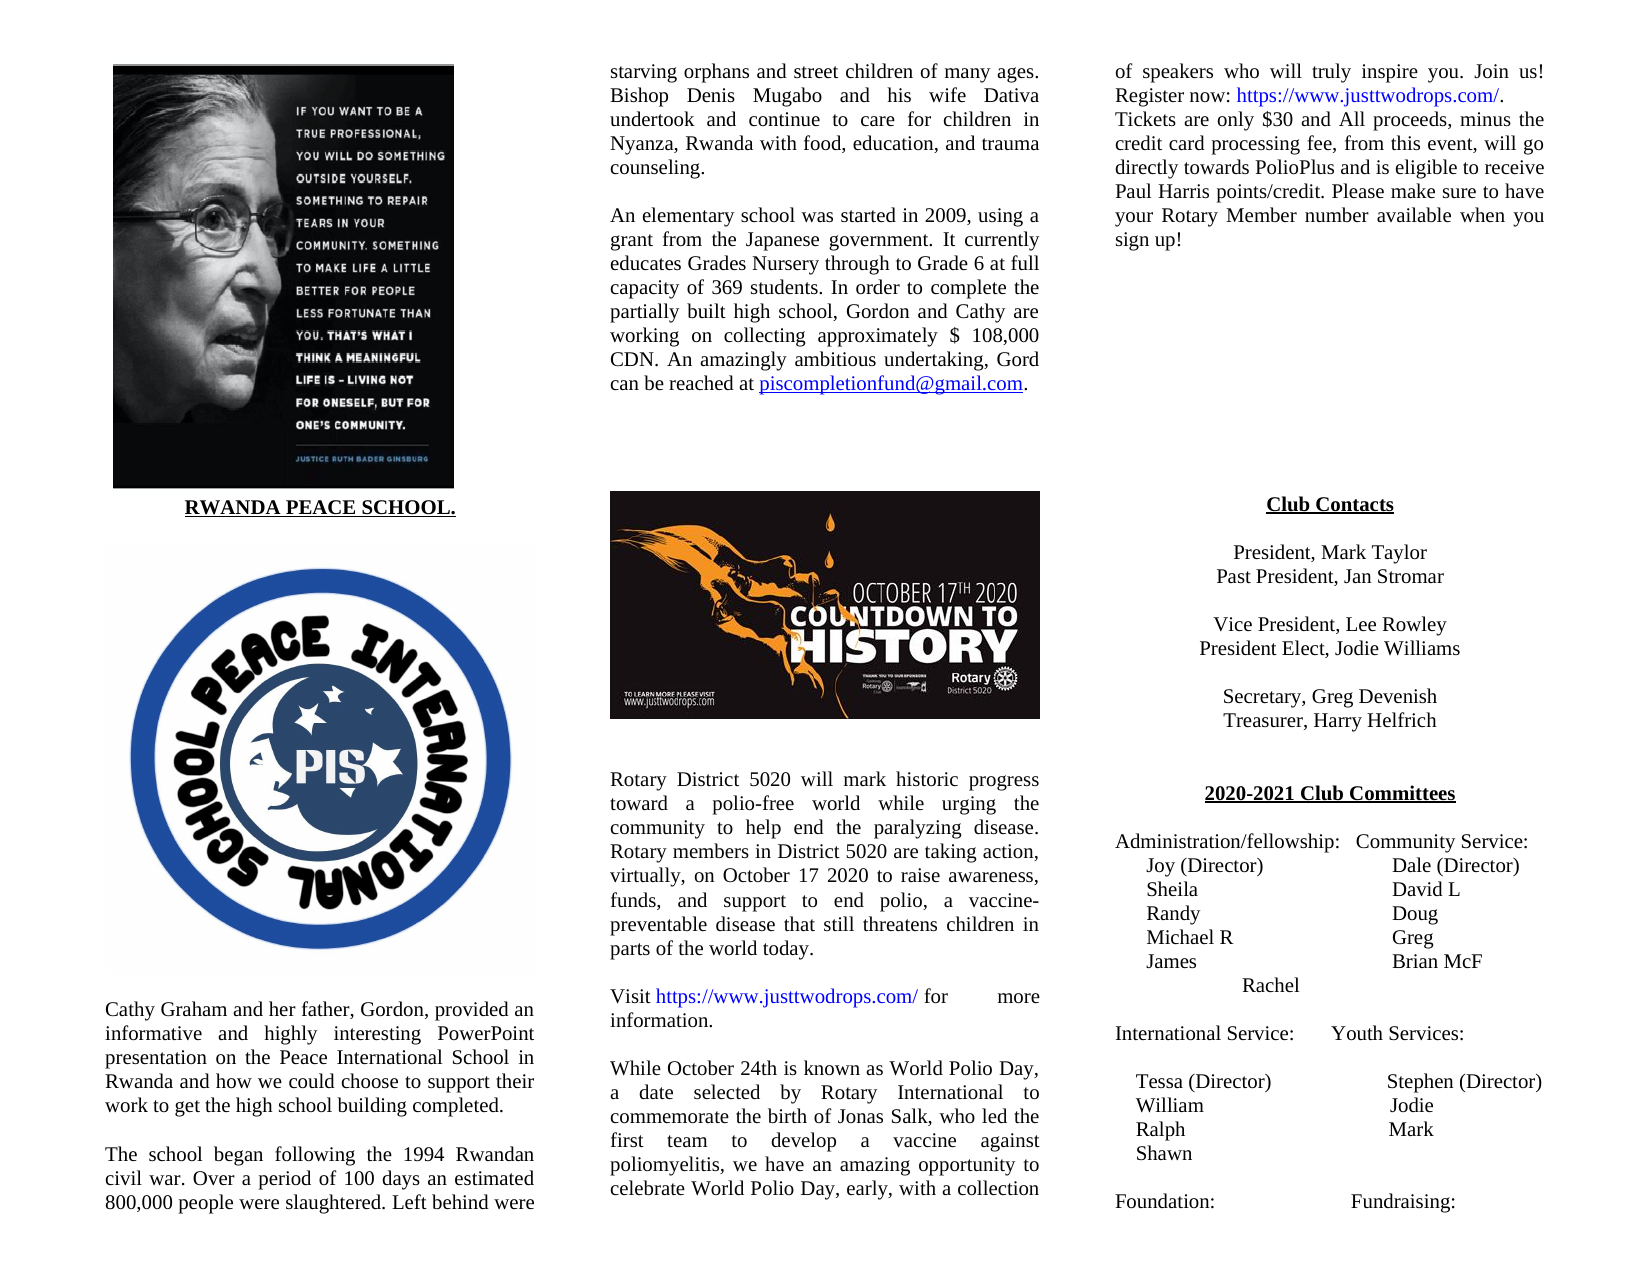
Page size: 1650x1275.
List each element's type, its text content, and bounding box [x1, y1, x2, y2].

text Michael R Greg [1115, 925, 1545, 949]
text Visit https://www.justtwodrops.com/ for more information. [610, 984, 1040, 1032]
text Joy (Director) Dale (Director) [1115, 853, 1545, 877]
text The school began following the 1994 Rwandan civil war. Over a period of 100 days an estimated 800,000 people were slaughtered. Left behind were starving orphans and street children of many ages. Bishop Denis Mugabo and his wife Dativa undertook and continue to care for children in Nyanza, Rwanda with food, education, and trauma counseling. [610, 58, 1040, 179]
text While October 24th is known as World Polio Day, a date selected by Rotary International to commemorate the birth of Jonas Salk, who led the first team to develop a vaccine against poliomyelitis, we have an amazing opportunity to celebrate World Polio Day, early, with a collection of speakers who will truly inspire you. Join us! Register now: https://www.justtwodrops.com/. [610, 1056, 1040, 1200]
text Shawn [1115, 1141, 1545, 1165]
text Vice President, Lee Rowley [1115, 612, 1545, 636]
text Cathy Graham and her father, Gordon, provided an informative and highly interesting PowerPoint presentation on the Peace International School in Rwanda and how we could choose to support their work to get the high school building completed. [105, 997, 535, 1117]
text President, Mark Taylor [1115, 540, 1545, 564]
text International Service: Youth Services: [1115, 1021, 1545, 1045]
picture [105, 543, 535, 974]
text 2020-2021 Club Committees [1115, 780, 1545, 804]
text James Brian McF [1115, 949, 1545, 973]
text An elementary school was started in 2009, using a grant from the Japanese government. It currently educates Grades Nursery through to Grade 6 at full capacity of 369 students. In order to complete the partially built high school, Gordon and Cathy are working on collecting approximately $ 108,000 CDN. An amazingly ambitious undertaking, Gord can be reached at piscompletionfund@gmail.com. [610, 203, 1040, 395]
text Past President, Jan Stromar [1115, 564, 1545, 588]
text Ralph Mark [1115, 1117, 1545, 1141]
text Secretary, Greg Devenish [1115, 684, 1545, 708]
text Administration/fellowship: Community Service: [1115, 828, 1545, 853]
text Rotary District 5020 will mark historic progress toward a polio-free world while urging the community to help end the paralyzing disease. Rotary members in District 5020 are taking action, virtually, on October 17 2020 to raise awareness, funds, and support to end polio, a vaccine-preventable disease that still threatens children in parts of the world today. [610, 767, 1040, 960]
text Foundation: Fundraising: [1115, 1189, 1545, 1213]
text Tickets are only $30 and All proceeds, minus the credit card processing fee, from this event, will go directly towards PolioPlus and is eligible to receive Paul Harris points/credit. Please make sure to have your Rotary Member number available when you sign up! [1115, 107, 1545, 251]
text Tessa (Director) Stephen (Director) [1115, 1069, 1545, 1093]
text RWANDA PEACE SCHOOL. [105, 495, 535, 519]
text President Elect, Jodie Williams [1115, 636, 1545, 660]
text Treasurer, Harry Helfrich [1115, 708, 1545, 732]
text The school began following the 1994 Rwandan civil war. Over a period of 100 days an estimated 800,000 people were slaughtered. Left behind were starving orphans and street children of many ages. Bishop Denis Mugabo and his wife Dativa undertook and continue to care for children in Nyanza, Rwanda with food, education, and trauma counseling. [105, 1142, 535, 1214]
picture [610, 491, 1040, 719]
text Rachel [1115, 973, 1545, 997]
text Sheila David L [1115, 877, 1545, 901]
text Club Contacts [1115, 492, 1545, 516]
picture [105, 58, 465, 495]
text William Jodie [1115, 1093, 1545, 1117]
text Randy Doug [1115, 901, 1545, 925]
